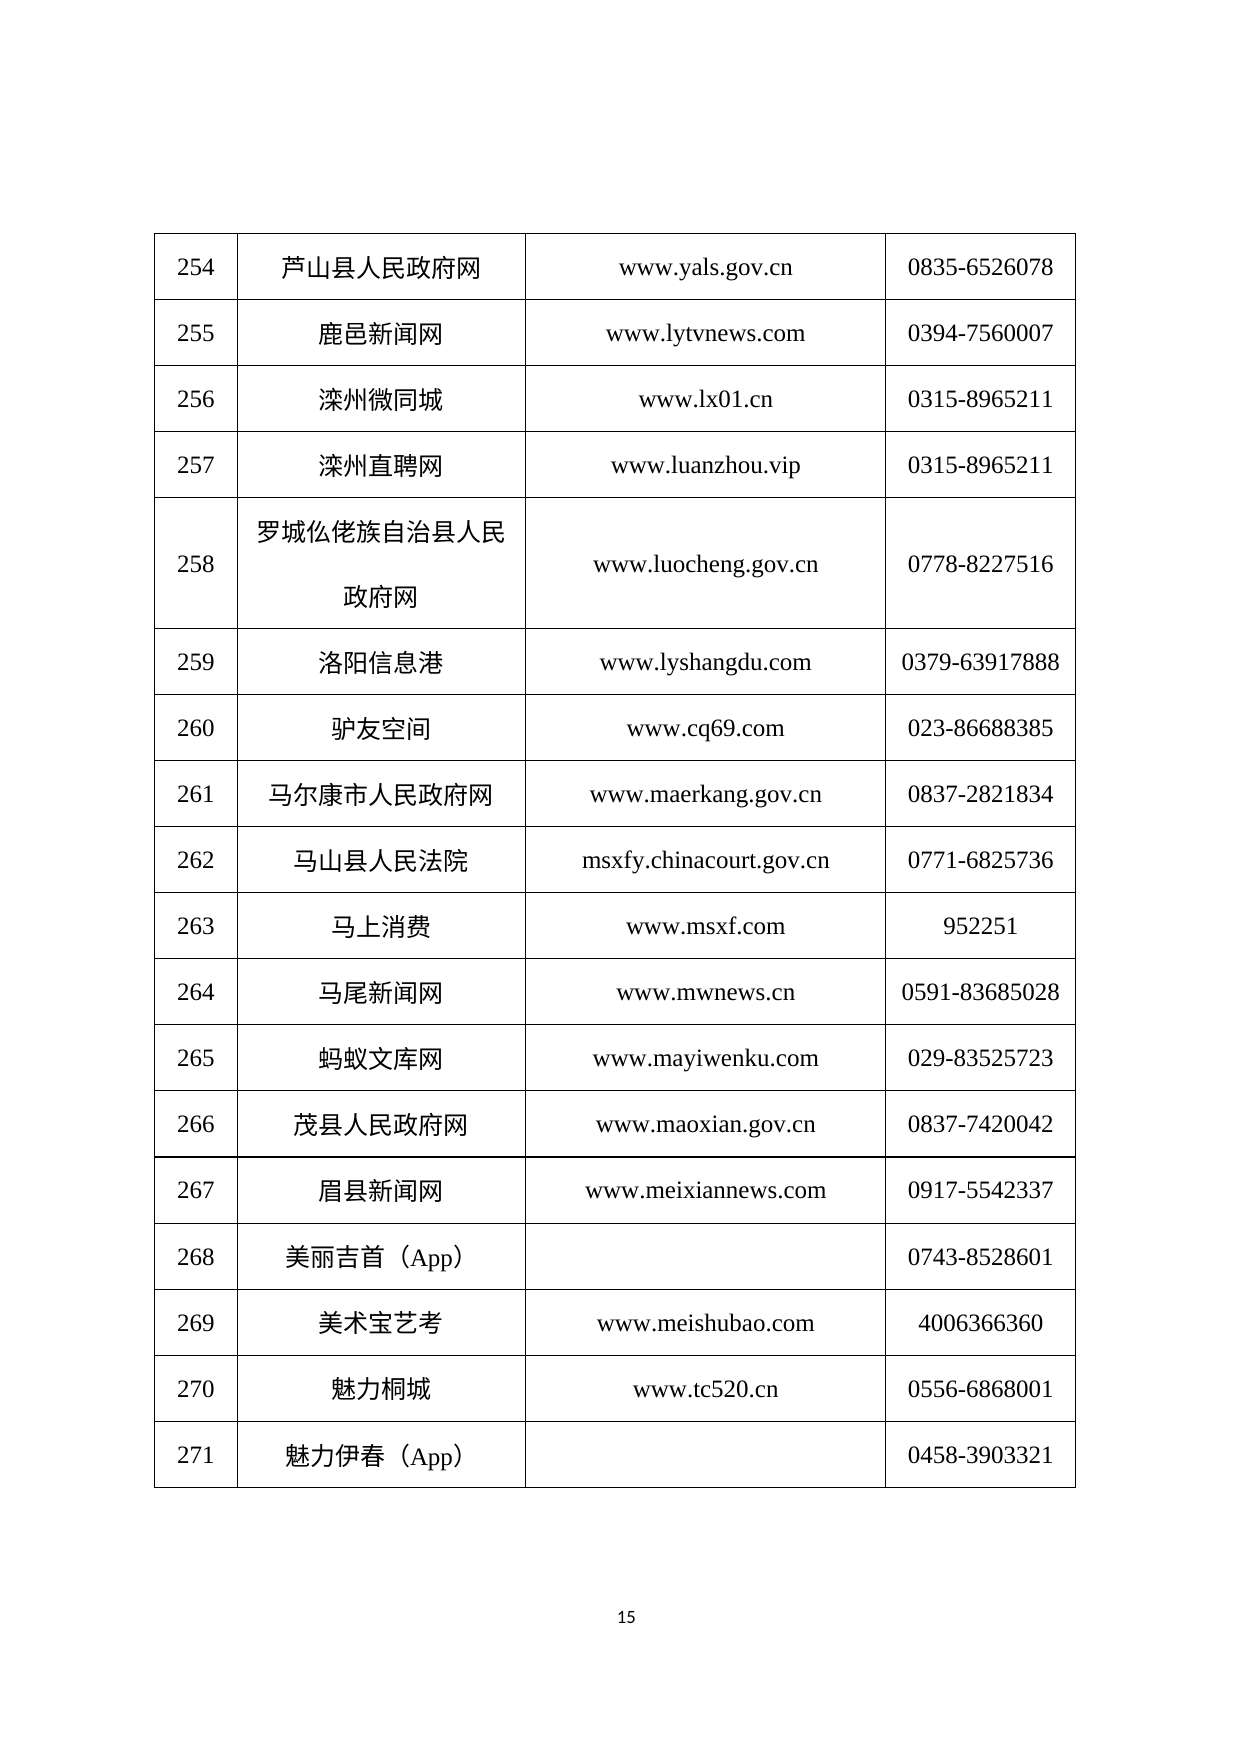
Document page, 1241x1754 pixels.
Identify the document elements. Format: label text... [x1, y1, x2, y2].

table_cell 马上消费 [238, 893, 525, 958]
table_cell 258 [155, 498, 237, 628]
table_cell 马尾新闻网 [238, 959, 525, 1024]
table_cell 0778-8227516 [886, 498, 1075, 628]
table_cell 265 [155, 1025, 237, 1090]
table_cell msxfy.chinacourt.gov.cn [526, 827, 885, 892]
table_cell www.luocheng.gov.cn [526, 498, 885, 628]
table_cell www.cq69.com [526, 695, 885, 760]
table_cell www.tc520.cn [526, 1356, 885, 1421]
table_cell 美术宝艺考 [238, 1290, 525, 1354]
table_cell 952251 [886, 893, 1075, 958]
table_cell 0743-8528601 [886, 1224, 1075, 1288]
table_cell www.msxf.com [526, 893, 885, 958]
table_cell 255 [155, 300, 237, 365]
table_cell 4006366360 [886, 1290, 1075, 1354]
table_cell 美丽吉首（App） [238, 1224, 525, 1288]
table_cell 268 [155, 1224, 237, 1288]
table_cell 滦州直聘网 [238, 432, 525, 497]
table_cell 滦州微同城 [238, 366, 525, 431]
table_cell 262 [155, 827, 237, 892]
table_cell www.mwnews.cn [526, 959, 885, 1024]
table_cell 魅力伊春（App） [238, 1422, 525, 1487]
table_cell 261 [155, 761, 237, 826]
table_cell www.meixiannews.com [526, 1158, 885, 1222]
table_cell 264 [155, 959, 237, 1024]
table_cell 0771-6825736 [886, 827, 1075, 892]
table_cell 257 [155, 432, 237, 497]
table_cell [526, 1422, 885, 1487]
table_cell 0835-6526078 [886, 234, 1075, 299]
table_cell 茂县人民政府网 [238, 1091, 525, 1156]
table_cell 马尔康市人民政府网 [238, 761, 525, 826]
table_cell 029-83525723 [886, 1025, 1075, 1090]
table_cell 眉县新闻网 [238, 1158, 525, 1222]
table_cell 芦山县人民政府网 [238, 234, 525, 299]
table_cell 0315-8965211 [886, 432, 1075, 497]
table_cell [526, 1224, 885, 1288]
table_cell 0556-6868001 [886, 1356, 1075, 1421]
table_cell 驴友空间 [238, 695, 525, 760]
table_cell www.maoxian.gov.cn [526, 1091, 885, 1156]
table_cell 0315-8965211 [886, 366, 1075, 431]
table_cell 0591-83685028 [886, 959, 1075, 1024]
table_cell 0458-3903321 [886, 1422, 1075, 1487]
table_cell www.lytvnews.com [526, 300, 885, 365]
table_cell 256 [155, 366, 237, 431]
table_cell 266 [155, 1091, 237, 1156]
table_cell 罗城仫佬族自治县人民政府网 [238, 498, 525, 628]
table_cell 267 [155, 1158, 237, 1222]
table_cell www.luanzhou.vip [526, 432, 885, 497]
table_cell 鹿邑新闻网 [238, 300, 525, 365]
table_cell 259 [155, 629, 237, 694]
table_cell 0917-5542337 [886, 1158, 1075, 1222]
table_cell 270 [155, 1356, 237, 1421]
table_cell 271 [155, 1422, 237, 1487]
table_cell 254 [155, 234, 237, 299]
table_cell 0394-7560007 [886, 300, 1075, 365]
table_cell 269 [155, 1290, 237, 1354]
table_cell 0379-63917888 [886, 629, 1075, 694]
table_cell www.lx01.cn [526, 366, 885, 431]
table_cell www.maerkang.gov.cn [526, 761, 885, 826]
table_cell 马山县人民法院 [238, 827, 525, 892]
table_cell www.yals.gov.cn [526, 234, 885, 299]
table_cell 魅力桐城 [238, 1356, 525, 1421]
table_cell www.meishubao.com [526, 1290, 885, 1354]
table_cell www.mayiwenku.com [526, 1025, 885, 1090]
table_cell 263 [155, 893, 237, 958]
table_cell 023-86688385 [886, 695, 1075, 760]
table_cell 260 [155, 695, 237, 760]
table_cell 0837-7420042 [886, 1091, 1075, 1156]
table_cell www.lyshangdu.com [526, 629, 885, 694]
table_cell 洛阳信息港 [238, 629, 525, 694]
table_cell 蚂蚁文库网 [238, 1025, 525, 1090]
table_cell 0837-2821834 [886, 761, 1075, 826]
